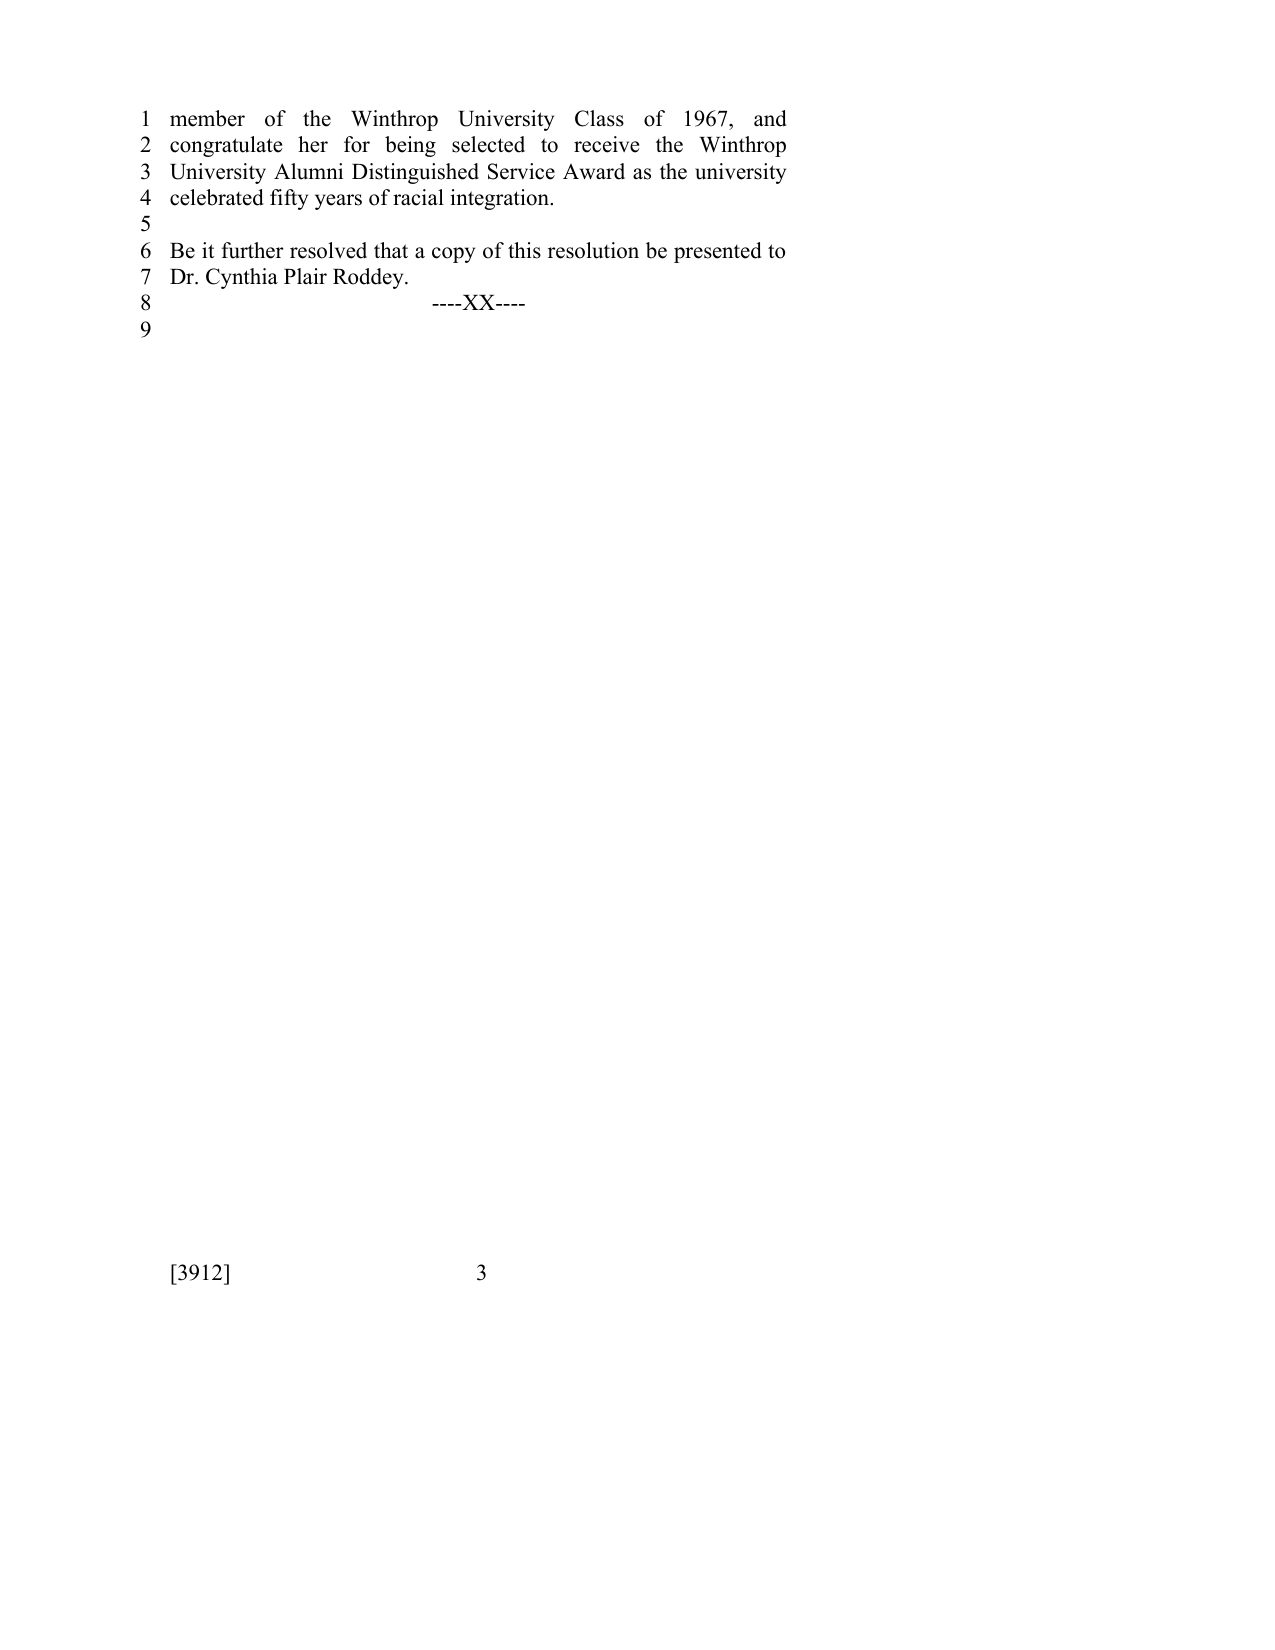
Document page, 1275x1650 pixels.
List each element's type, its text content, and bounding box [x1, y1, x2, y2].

text ----XX---- [169, 289, 787, 316]
text Be it further resolved that a copy of this resolution be presented to Dr. Cynthia Plair Roddey. [169, 237, 787, 289]
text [169, 105, 787, 210]
